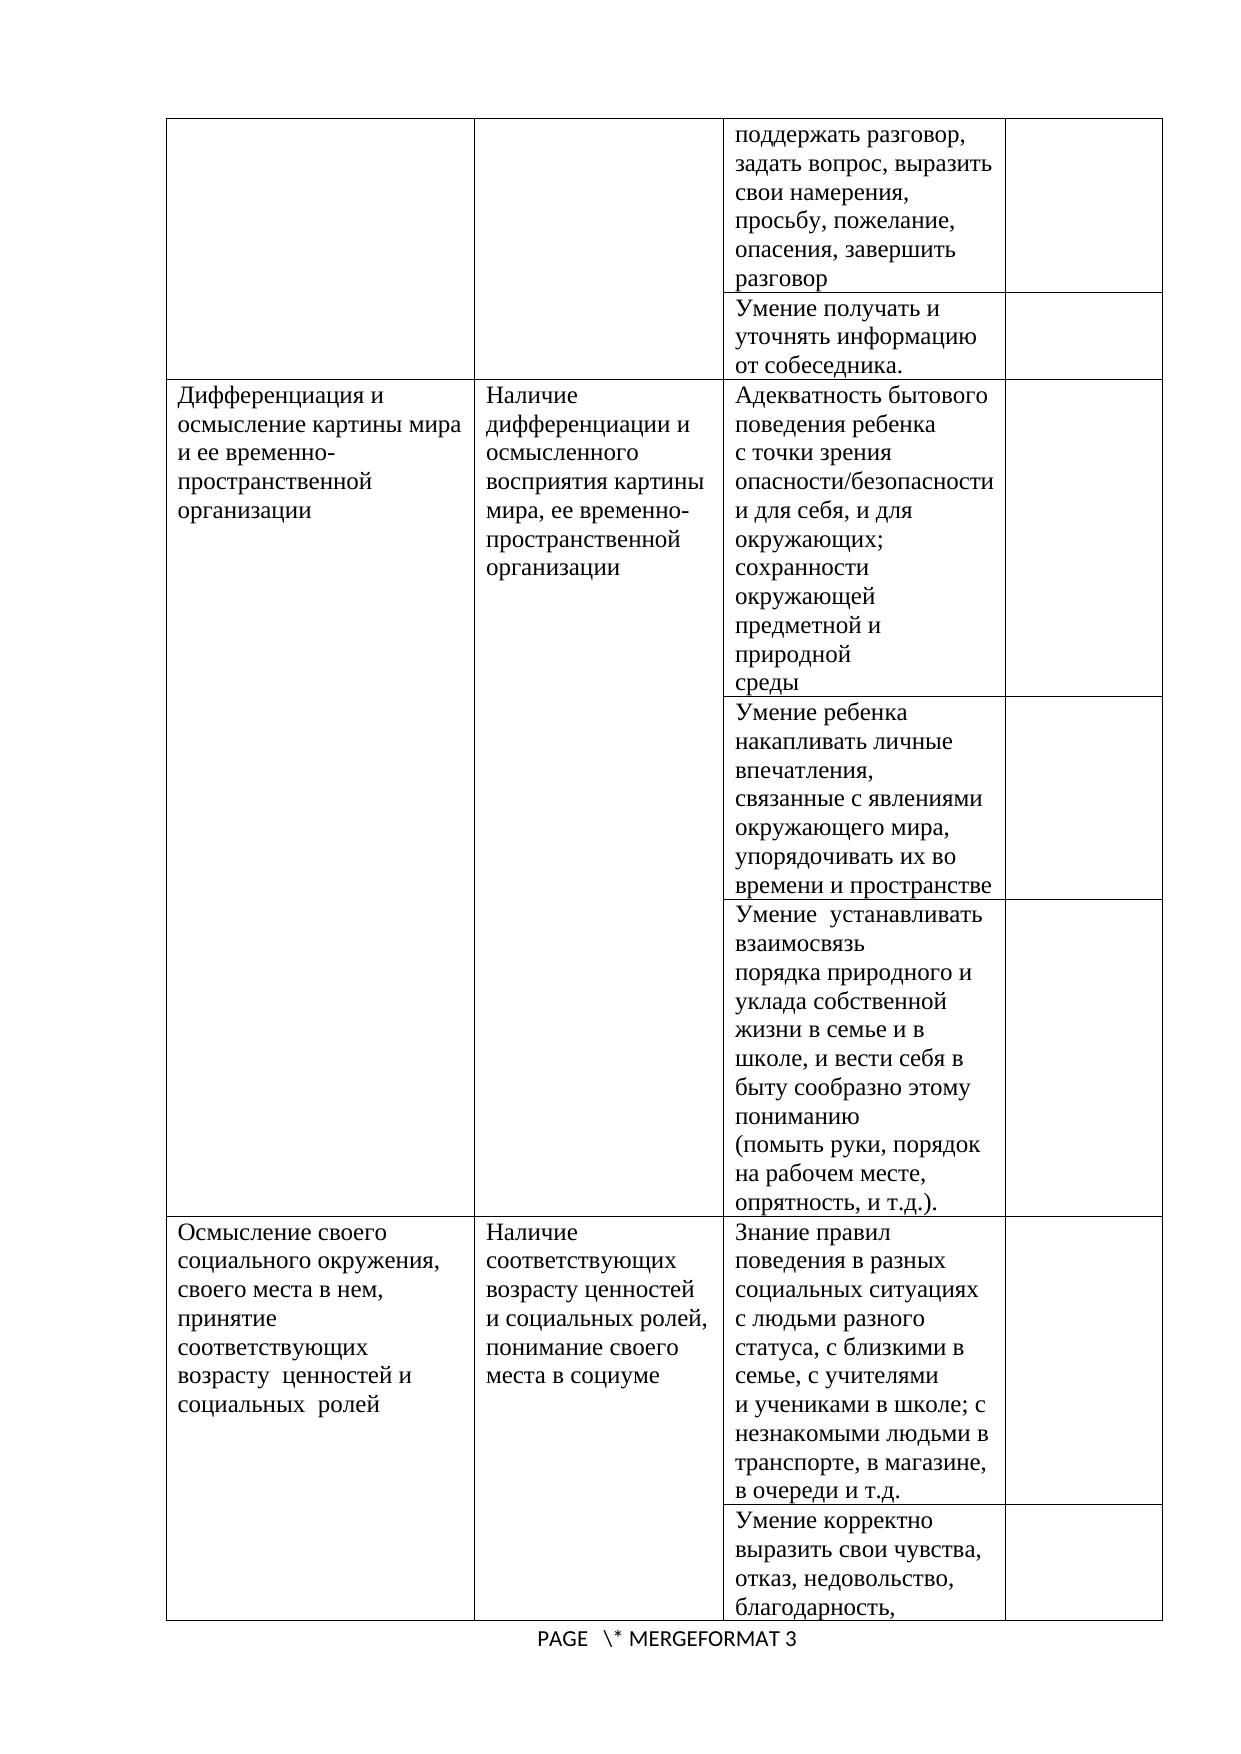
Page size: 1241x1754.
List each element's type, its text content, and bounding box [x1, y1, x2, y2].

table_cell Знание правил поведения в разных социальных ситуациях с людьми разного статуса, с близкими в семье, с учителями и учениками в школе; с незнакомыми людьми в транспорте, в магазине, в очереди и т.д. [724, 1217, 1005, 1504]
table_cell Наличие дифференциации и осмысленного восприятия картины мира, ее временно- пространственной организации [475, 380, 723, 1216]
table_cell Умение ребенка накапливать личные впечатления, связанные с явлениями окружающего мира, упорядочивать их во времени и пространстве [724, 697, 1005, 898]
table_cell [724, 1505, 1005, 1620]
table_cell Дифференциация и осмысление картины мира и ее временно-пространственной организации [167, 380, 474, 1216]
table_cell [1006, 900, 1162, 1216]
table_cell [1006, 119, 1162, 292]
table_cell [1006, 293, 1162, 379]
table_cell [1006, 697, 1162, 898]
table_cell [1006, 1505, 1162, 1620]
table_cell [1006, 1217, 1162, 1504]
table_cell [724, 119, 1005, 292]
table_cell [1006, 380, 1162, 696]
table_cell Осмысление своего социального окружения, своего места в нем, принятие соответствующих возрасту ценностей и социальных ролей [167, 1217, 474, 1620]
table_cell Умение получать и уточнять информацию от собеседника. [724, 293, 1005, 379]
table_cell Умение устанавливать взаимосвязь порядка природного и уклада собственной жизни в семье и в школе, и вести себя в быту сообразно этому пониманию (помыть руки, порядок на рабочем месте, опрятность, и т.д.). [724, 900, 1005, 1216]
table_cell Адекватность бытового поведения ребенка с точки зрения опасности/безопасности и для себя, и для окружающих; сохранности окружающей предметной и природной среды [724, 380, 1005, 696]
table_cell Наличие соответствующих возрасту ценностей и социальных ролей, понимание своего места в социуме [475, 1217, 723, 1620]
